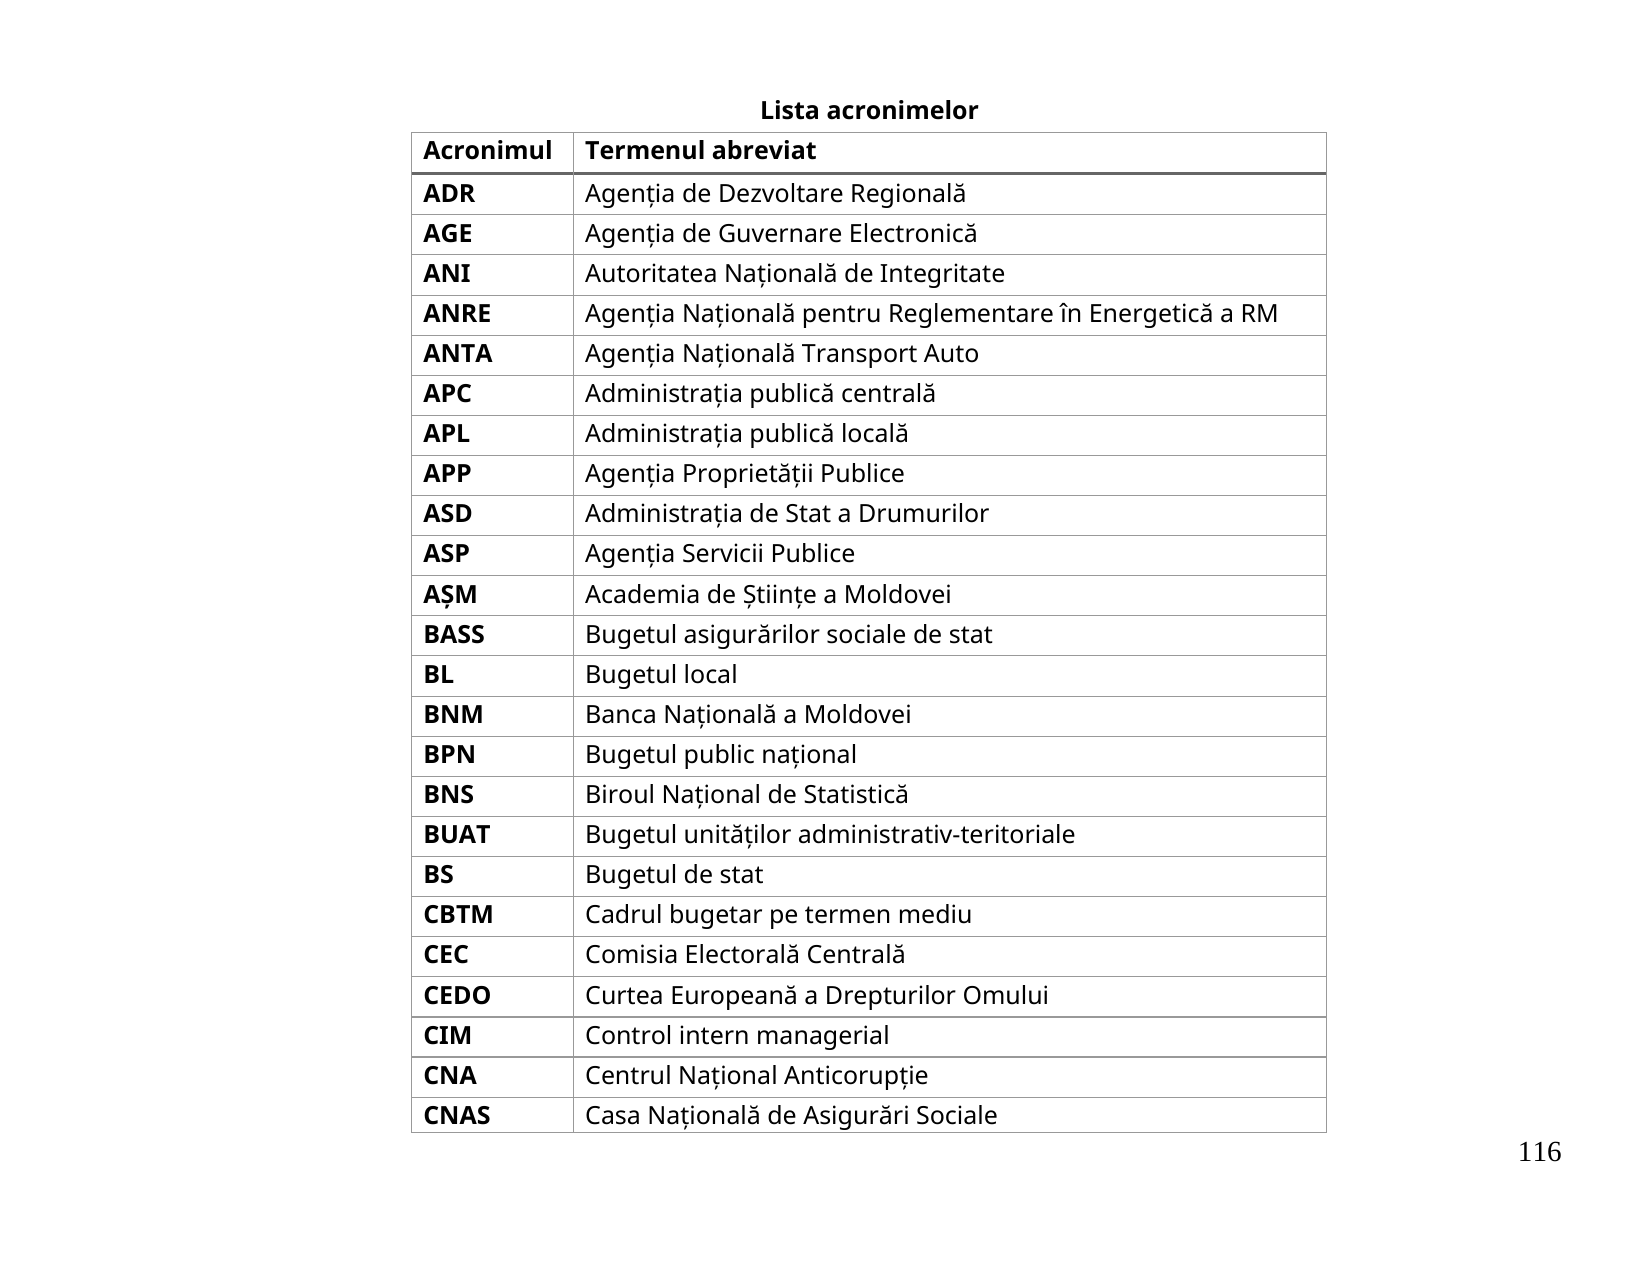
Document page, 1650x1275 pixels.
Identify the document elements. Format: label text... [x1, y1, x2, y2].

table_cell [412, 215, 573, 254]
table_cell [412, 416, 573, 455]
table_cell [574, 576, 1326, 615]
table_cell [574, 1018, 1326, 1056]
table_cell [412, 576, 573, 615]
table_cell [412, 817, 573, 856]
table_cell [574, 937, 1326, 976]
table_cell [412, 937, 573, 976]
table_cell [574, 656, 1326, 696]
subtitle Lista acronimelor [177, 93, 1561, 127]
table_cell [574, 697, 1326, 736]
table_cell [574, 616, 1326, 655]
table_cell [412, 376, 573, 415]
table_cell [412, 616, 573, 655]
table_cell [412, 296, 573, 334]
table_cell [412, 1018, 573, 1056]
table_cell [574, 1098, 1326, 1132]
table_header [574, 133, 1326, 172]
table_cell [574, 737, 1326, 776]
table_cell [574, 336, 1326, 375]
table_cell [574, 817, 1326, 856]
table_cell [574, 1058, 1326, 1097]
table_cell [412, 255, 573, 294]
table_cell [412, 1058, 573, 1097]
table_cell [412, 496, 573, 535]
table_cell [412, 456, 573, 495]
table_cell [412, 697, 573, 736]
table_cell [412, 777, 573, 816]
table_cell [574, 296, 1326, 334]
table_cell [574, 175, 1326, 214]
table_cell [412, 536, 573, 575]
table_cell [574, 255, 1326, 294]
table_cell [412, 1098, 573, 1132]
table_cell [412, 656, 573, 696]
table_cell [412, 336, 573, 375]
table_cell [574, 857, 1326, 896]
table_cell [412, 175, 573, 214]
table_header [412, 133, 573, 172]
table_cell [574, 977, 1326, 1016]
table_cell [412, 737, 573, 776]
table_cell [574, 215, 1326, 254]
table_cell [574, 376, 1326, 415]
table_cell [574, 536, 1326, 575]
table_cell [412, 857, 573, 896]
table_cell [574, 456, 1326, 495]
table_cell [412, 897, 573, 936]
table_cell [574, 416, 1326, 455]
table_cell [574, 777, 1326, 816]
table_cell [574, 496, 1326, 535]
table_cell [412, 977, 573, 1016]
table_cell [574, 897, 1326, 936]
